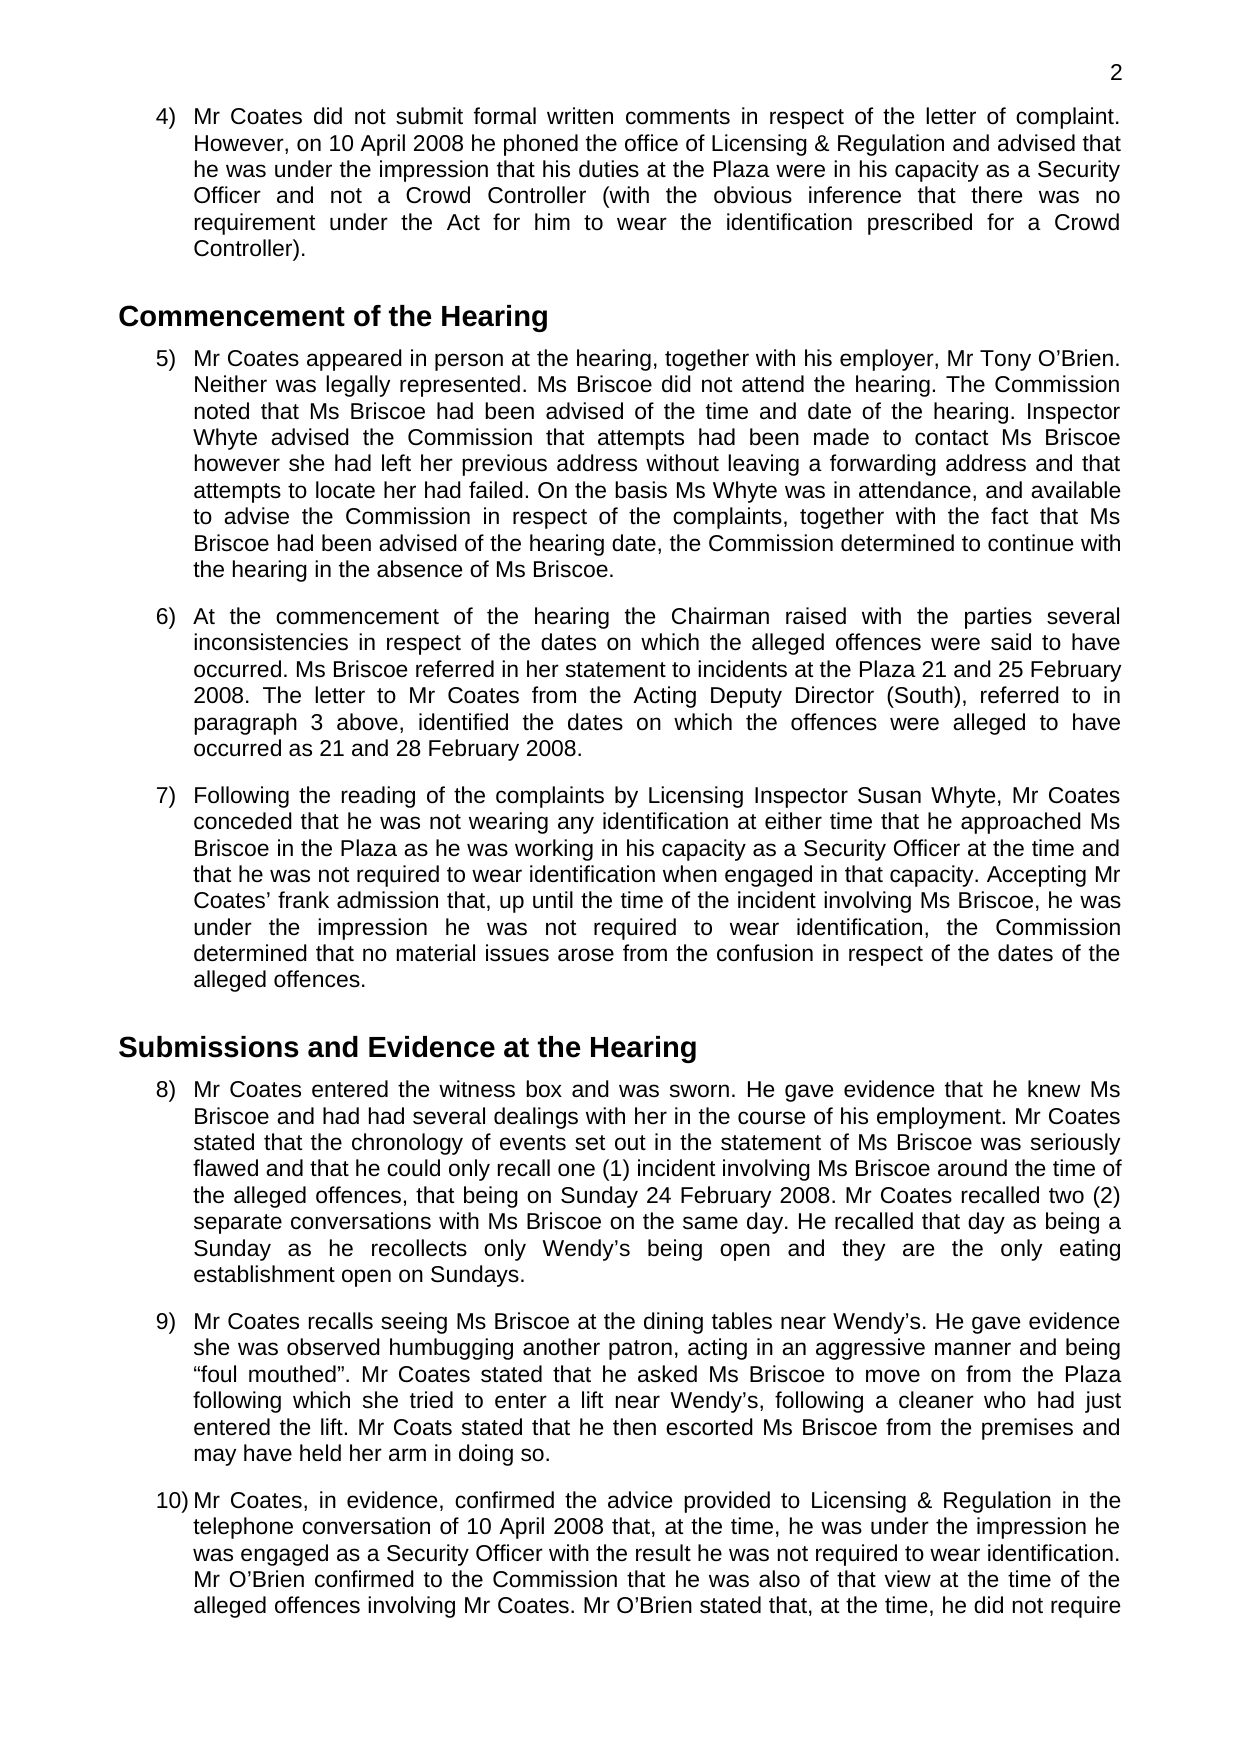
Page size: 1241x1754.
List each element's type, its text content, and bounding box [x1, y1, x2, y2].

subtitle Commencement of the Hearing [118, 299, 1122, 332]
list Mr Coates recalls seeing Ms Briscoe at the dining tables near Wendy’s. He gave evidence she was observed humbugging another patron, acting in an aggressive manner and being “foul mouthed”. Mr Coates stated that he asked Ms Briscoe to move on from the Plaza following which she tried to enter a lift near Wendy’s, following a cleaner who had just entered the lift. Mr Coats stated that he then escorted Ms Briscoe from the premises and may have held her arm in doing so. [156, 1308, 1122, 1466]
list Following the reading of the complaints by Licensing Inspector Susan Whyte, Mr Coates conceded that he was not wearing any identification at either time that he approached Ms Briscoe in the Plaza as he was working in his capacity as a Security Officer at the time and that he was not required to wear identification when engaged in that capacity. Accepting Mr Coates’ frank admission that, up until the time of the incident involving Ms Briscoe, he was under the impression he was not required to wear identification, the Commission determined that no material issues arose from the confusion in respect of the dates of the alleged offences. [156, 782, 1122, 993]
list Mr Coates entered the witness box and was sworn. He gave evidence that he knew Ms Briscoe and had had several dealings with her in the course of his employment. Mr Coates stated that the chronology of events set out in the statement of Ms Briscoe was seriously flawed and that he could only recall one (1) incident involving Ms Briscoe around the time of the alleged offences, that being on Sunday 24 February 2008. Mr Coates recalled two (2) separate conversations with Ms Briscoe on the same day. He recalled that day as being a Sunday as he recollects only Wendy’s being open and they are the only eating establishment open on Sundays. [156, 1076, 1122, 1287]
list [156, 1487, 1122, 1619]
subtitle Submissions and Evidence at the Hearing [118, 1030, 1122, 1064]
list At the commencement of the hearing the Chairman raised with the parties several inconsistencies in respect of the dates on which the alleged offences were said to have occurred. Ms Briscoe referred in her statement to incidents at the Plaza 21 and 25 February 2008. The letter to Mr Coates from the Acting Deputy Director (South), referred to in paragraph 3 above, identified the dates on which the offences were alleged to have occurred as 21 and 28 February 2008. [156, 603, 1122, 761]
list Mr Coates did not submit formal written comments in respect of the letter of complaint. However, on 10 April 2008 he phoned the office of Licensing & Regulation and advised that he was under the impression that his duties at the Plaza were in his capacity as a Security Officer and not a Crowd Controller (with the obvious inference that there was no requirement under the Act for him to wear the identification prescribed for a Crowd Controller). [156, 103, 1122, 261]
list Mr Coates appeared in person at the hearing, together with his employer, Mr Tony O’Brien. Neither was legally represented. Ms Briscoe did not attend the hearing. The Commission noted that Ms Briscoe had been advised of the time and date of the hearing. Inspector Whyte advised the Commission that attempts had been made to contact Ms Briscoe however she had left her previous address without leaving a forwarding address and that attempts to locate her had failed. On the basis Ms Whyte was in attendance, and available to advise the Commission in respect of the complaints, together with the fact that Ms Briscoe had been advised of the hearing date, the Commission determined to continue with the hearing in the absence of Ms Briscoe. [156, 345, 1122, 582]
